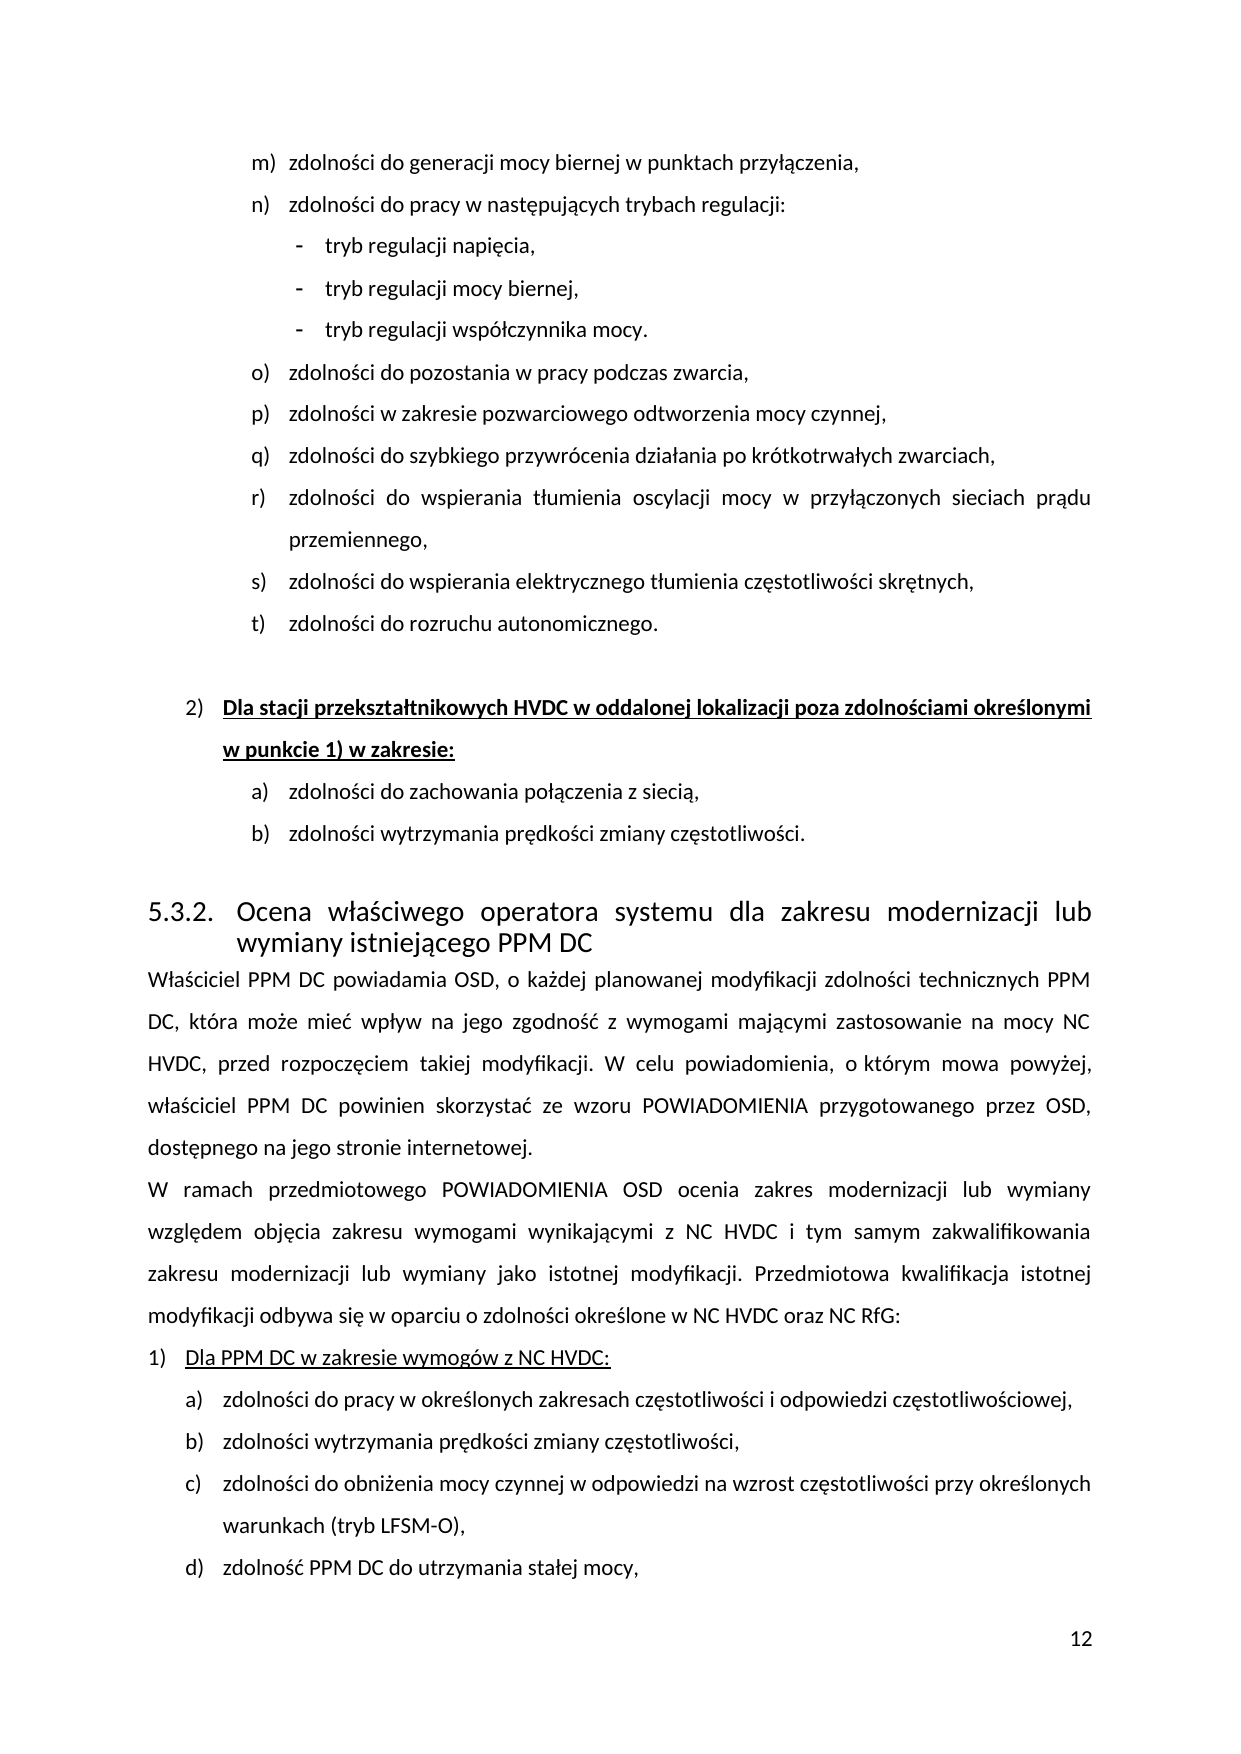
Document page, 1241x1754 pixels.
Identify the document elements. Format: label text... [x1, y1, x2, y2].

list zdolności do obniżenia mocy czynnej w odpowiedzi na wzrost częstotliwości przy określonych warunkach (tryb LFSM-O), [185, 1469, 1092, 1539]
list zdolności wytrzymania prędkości zmiany częstotliwości, [185, 1427, 1092, 1455]
text Właściciel PPM DC powiadamia OSD, o każdej planowanej modyfikacji zdolności technicznych PPM DC, która może mieć wpływ na jego zgodność z wymogami mającymi zastosowanie na mocy NC HVDC, przed rozpoczęciem takiej modyfikacji. W celu powiadomienia, o którym mowa powyżej, właściciel PPM DC powinien skorzystać ze wzoru POWIADOMIENIA przygotowanego przez OSD, dostępnego na jego stronie internetowej. [148, 965, 1092, 1161]
subtitle Ocena właściwego operatora systemu dla zakresu modernizacji lub wymiany istniejącego PPM DC [148, 896, 1092, 959]
list tryb regulacji współczynnika mocy. [295, 316, 1092, 344]
list zdolności wytrzymania prędkości zmiany częstotliwości. [251, 819, 1092, 847]
list zdolności do generacji mocy biernej w punktach przyłączenia, [251, 148, 1092, 176]
text W ramach przedmiotowego POWIADOMIENIA OSD ocenia zakres modernizacji lub wymiany względem objęcia zakresu wymogami wynikającymi z NC HVDC i tym samym zakwalifikowania zakresu modernizacji lub wymiany jako istotnej modyfikacji. Przedmiotowa kwalifikacja istotnej modyfikacji odbywa się w oparciu o zdolności określone w NC HVDC oraz NC RfG: [148, 1175, 1092, 1329]
list zdolność PPM DC do utrzymania stałej mocy, [185, 1553, 1092, 1581]
list zdolności do rozruchu autonomicznego. [251, 609, 1092, 637]
list Dla PPM DC w zakresie wymogów z NC HVDC: [148, 1343, 1092, 1371]
list tryb regulacji napięcia, [295, 232, 1092, 260]
list zdolności do pozostania w pracy podczas zwarcia, [251, 358, 1092, 386]
list zdolności do pracy w określonych zakresach częstotliwości i odpowiedzi częstotliwościowej, [185, 1385, 1092, 1413]
list zdolności do wspierania tłumienia oscylacji mocy w przyłączonych sieciach prądu przemiennego, [251, 483, 1092, 553]
list zdolności do pracy w następujących trybach regulacji: [251, 190, 1092, 218]
list Dla stacji przekształtnikowych HVDC w oddalonej lokalizacji poza zdolnościami określonymi w punkcie 1) w zakresie: [185, 693, 1092, 763]
list zdolności w zakresie pozwarciowego odtworzenia mocy czynnej, [251, 399, 1092, 428]
list tryb regulacji mocy biernej, [295, 274, 1092, 302]
list zdolności do szybkiego przywrócenia działania po krótkotrwałych zwarciach, [251, 442, 1092, 469]
list zdolności do wspierania elektrycznego tłumienia częstotliwości skrętnych, [251, 567, 1092, 596]
list zdolności do zachowania połączenia z siecią, [251, 777, 1092, 805]
